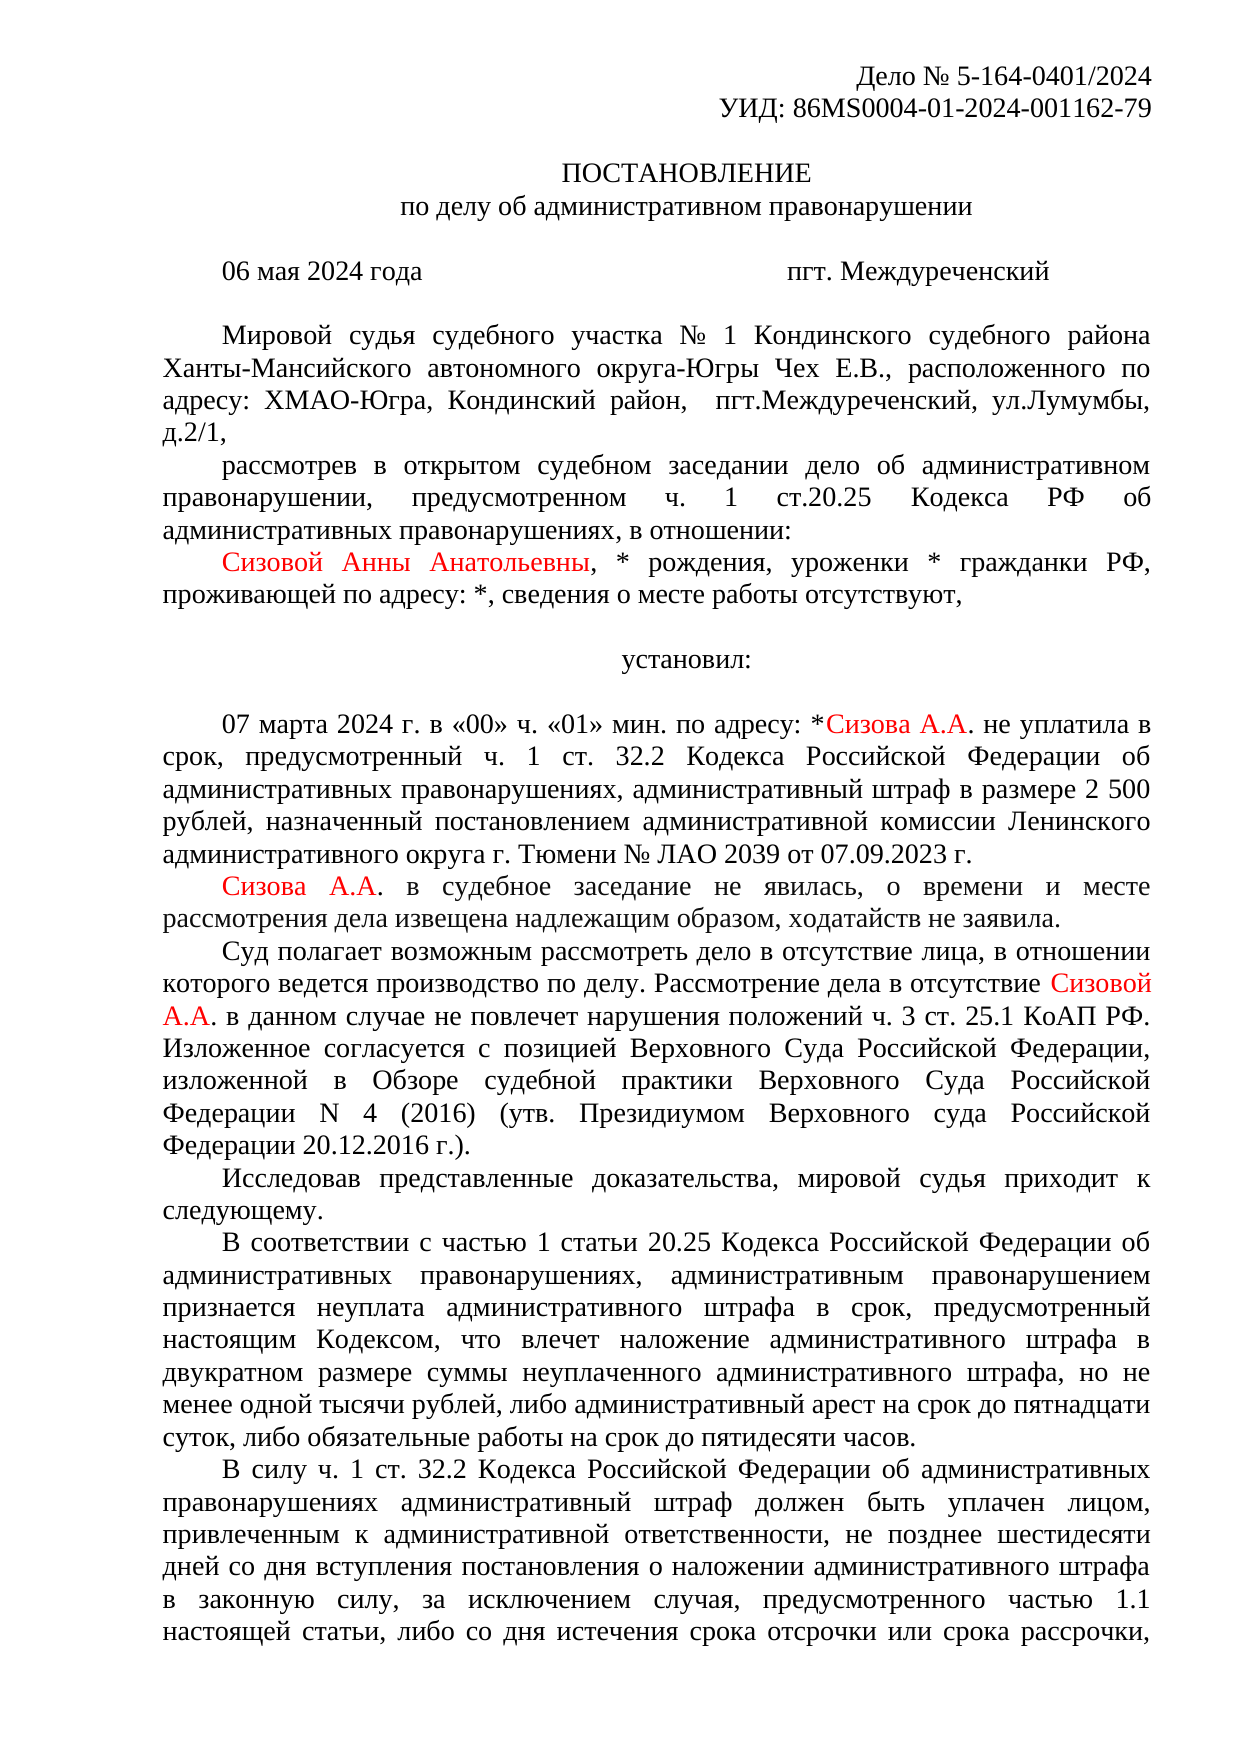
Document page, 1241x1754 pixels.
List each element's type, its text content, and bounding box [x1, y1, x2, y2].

text Исследовав представленные доказательства, мировой судья приходит к следующему. [162, 1161, 1152, 1225]
text установил: [162, 642, 1152, 675]
text Сизова А.А. в судебное заседание не явилась, о времени и месте рассмотрения дела извещена надлежащим образом, ходатайств не заявила. [162, 869, 1152, 934]
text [162, 1452, 1152, 1647]
text Сизовой Анны Анатольевны, * рождения, уроженки * гражданки РФ, проживающей по адресу: *, сведения о месте работы отсутствуют, [162, 545, 1152, 610]
text Мировой судья судебного участка № 1 Кондинского судебного района Ханты-Мансийского автономного округа-Югры Чех Е.В., расположенного по адресу: ХМАО-Югра, Кондинский район, пгт.Междуреченский, ул.Лумумбы, д.2/1, [162, 318, 1152, 448]
text Суд полагает возможным рассмотреть дело в отсутствие лица, в отношении которого ведется производство по делу. Рассмотрение дела в отсутствие Сизовой А.А. в данном случае не повлечет нарушения положений ч. 3 ст. 25.1 КоАП РФ. Изложенное согласуется с позицией Верховного Суда Российской Федерации, изложенной в Обзоре судебной практики Верховного Суда Российской Федерации N 4 (2016) (утв. Президиумом Верховного суда Российской Федерации 20.12.2016 г.). [162, 934, 1152, 1161]
text В соответствии с частью 1 статьи 20.25 Кодекса Российской Федерации об административных правонарушениях, административным правонарушением признается неуплата административного штрафа в срок, предусмотренный настоящим Кодексом, что влечет наложение административного штрафа в двукратном размере суммы неуплаченного административного штрафа, но не менее одной тысячи рублей, либо административный арест на срок до пятнадцати суток, либо обязательные работы на срок до пятидесяти часов. [162, 1225, 1152, 1452]
text по делу об административном правонарушении [162, 189, 1152, 221]
text УИД: 86MS0004-01-2024-001162-79 [162, 92, 1152, 124]
text рассмотрев в открытом судебном заседании дело об административном правонарушении, предусмотренном ч. 1 ст.20.25 Кодекса РФ об административных правонарушениях, в отношении: [162, 448, 1152, 545]
text 07 марта 2024 г. в «00» ч. «01» мин. по адресу: *Сизова А.А. не уплатила в срок, предусмотренный ч. 1 ст. 32.2 Кодекса Российской Федерации об административных правонарушениях, административный штраф в размере 2 500 рублей, назначенный постановлением административной комиссии Ленинского административного округа г. Тюмени № ЛАО 2039 от 07.09.2023 г. [162, 707, 1152, 869]
text 06 мая 2024 года пгт. Междуреченский [162, 253, 1152, 286]
text Дело № 5-164-0401/2024 [162, 59, 1152, 92]
text ПОСТАНОВЛЕНИЕ [162, 156, 1152, 189]
